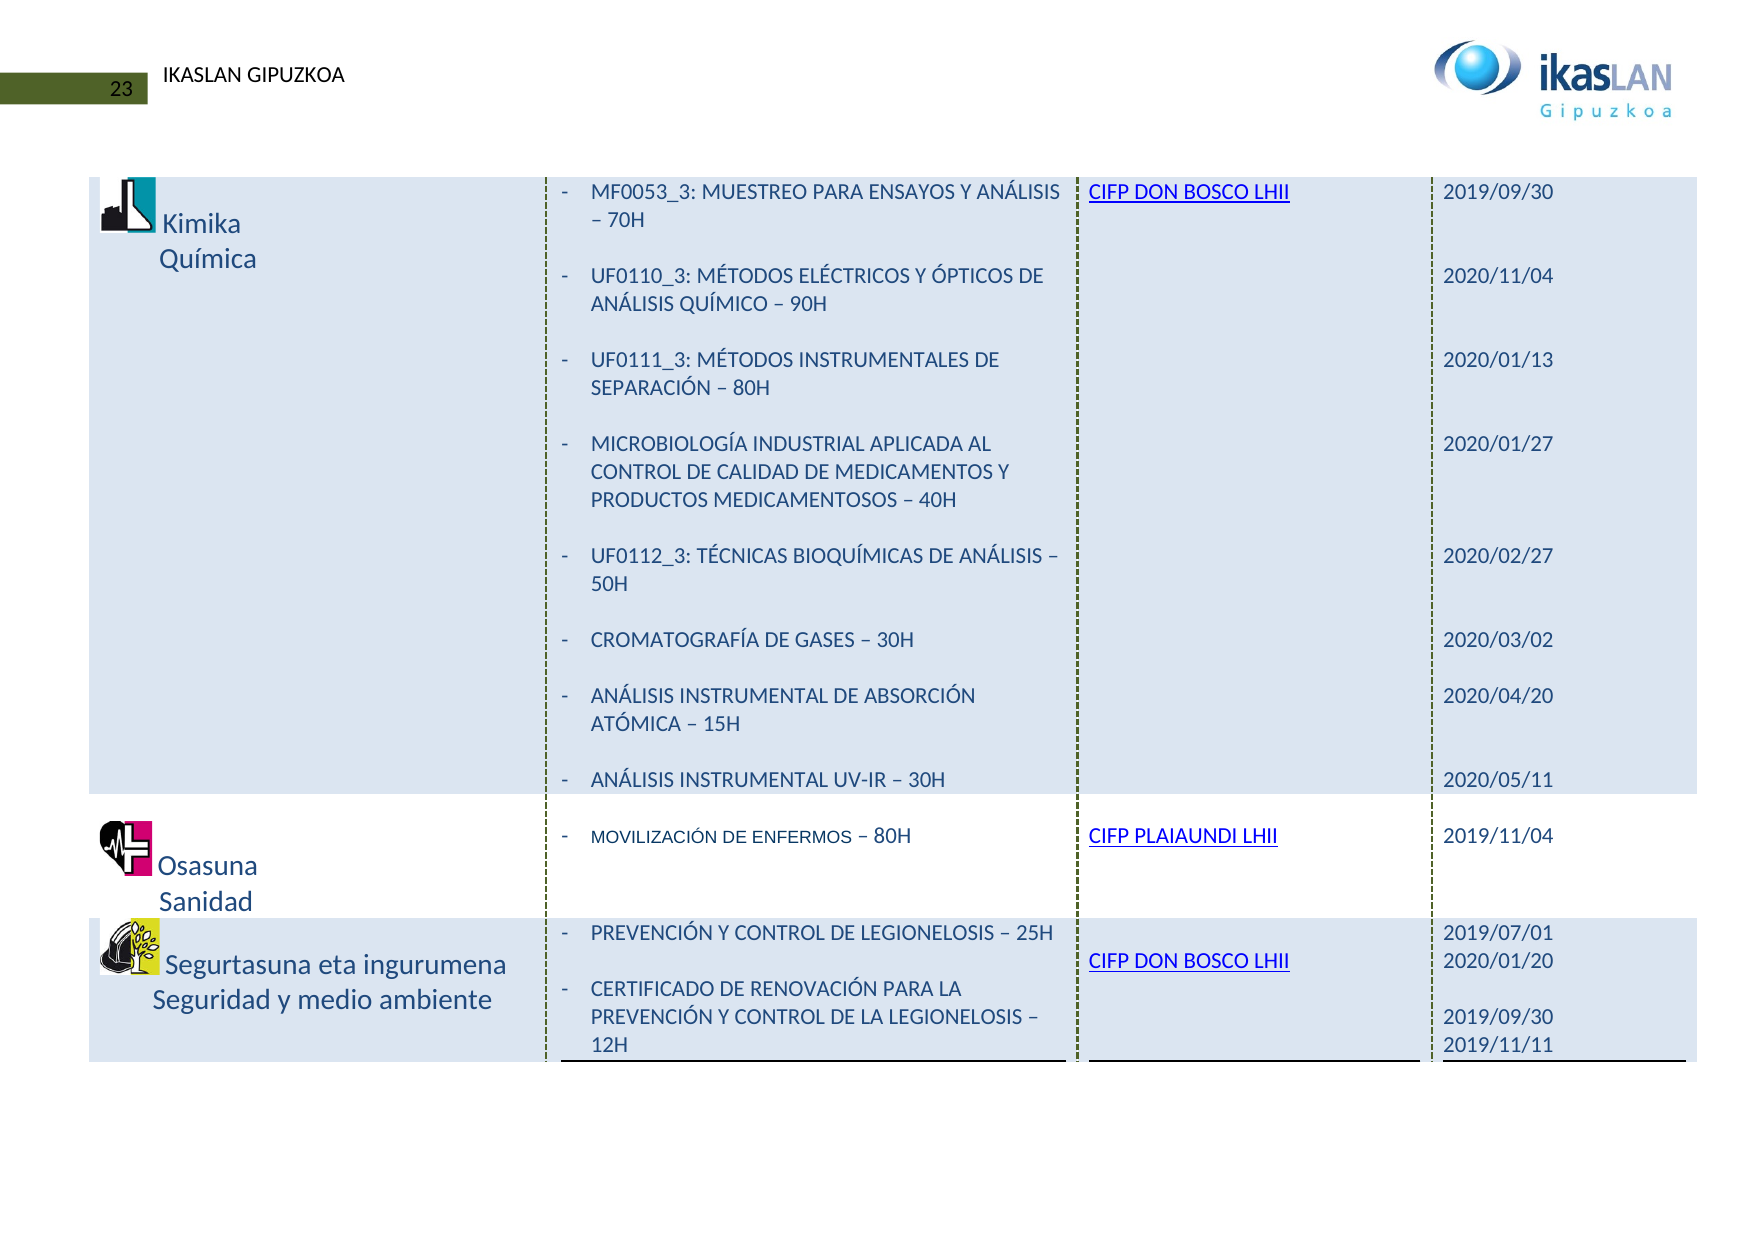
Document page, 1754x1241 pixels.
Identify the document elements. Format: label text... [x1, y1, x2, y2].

table_cell CIFP PLAIAUNDI LHII [1078, 794, 1432, 918]
table_cell Osasuna Sanidad [89, 794, 546, 918]
picture [99, 177, 156, 233]
table_cell 2019/11/04 [1432, 794, 1697, 918]
picture [1430, 37, 1679, 126]
table_cell CIFP DON BOSCO LHII [1078, 177, 1432, 794]
table_cell MF0053_3: MUESTREO PARA ENSAYOS Y ANÁLISIS – 70H UF0110_3: MÉTODOS ELÉCTRICOS Y ÓPTICOS DE ANÁLISIS QUÍMICO – 90H UF0111_3: MÉTODOS INSTRUMENTALES DE SEPARACIÓN – 80H MICROBIOLOGÍA INDUSTRIAL APLICADA AL CONTROL DE CALIDAD DE MEDICAMENTOS Y PRODUCTOS MEDICAMENTOSOS – 40H UF0112_3: TÉCNICAS BIOQUÍMICAS DE ANÁLISIS – 50H CROMATOGRAFÍA DE GASES – 30H ANÁLISIS INSTRUMENTAL DE ABSORCIÓN ATÓMICA – 15H ANÁLISIS INSTRUMENTAL UV-IR – 30H [546, 177, 1077, 794]
table_cell Segurtasuna eta ingurumena Seguridad y medio ambiente [89, 918, 546, 1062]
table_cell Kimika Química [89, 177, 546, 794]
picture [99, 918, 160, 975]
table_cell 2019/09/30 2020/11/04 2020/01/13 2020/01/27 2020/02/27 2020/03/02 2020/04/20 2020/05/11 [1432, 177, 1697, 794]
picture [99, 821, 153, 876]
table_cell CIFP DON BOSCO LHII CIFP TOLOSALDEA LHII [1078, 918, 1432, 1062]
table_cell MOVILIZACIÓN DE ENFERMOS – 80H [546, 794, 1077, 918]
table_cell 2019/07/01 2020/01/20 2019/09/30 2019/11/11 2019/09/16 2019/10/07 2019/11/18 [1432, 918, 1697, 1062]
